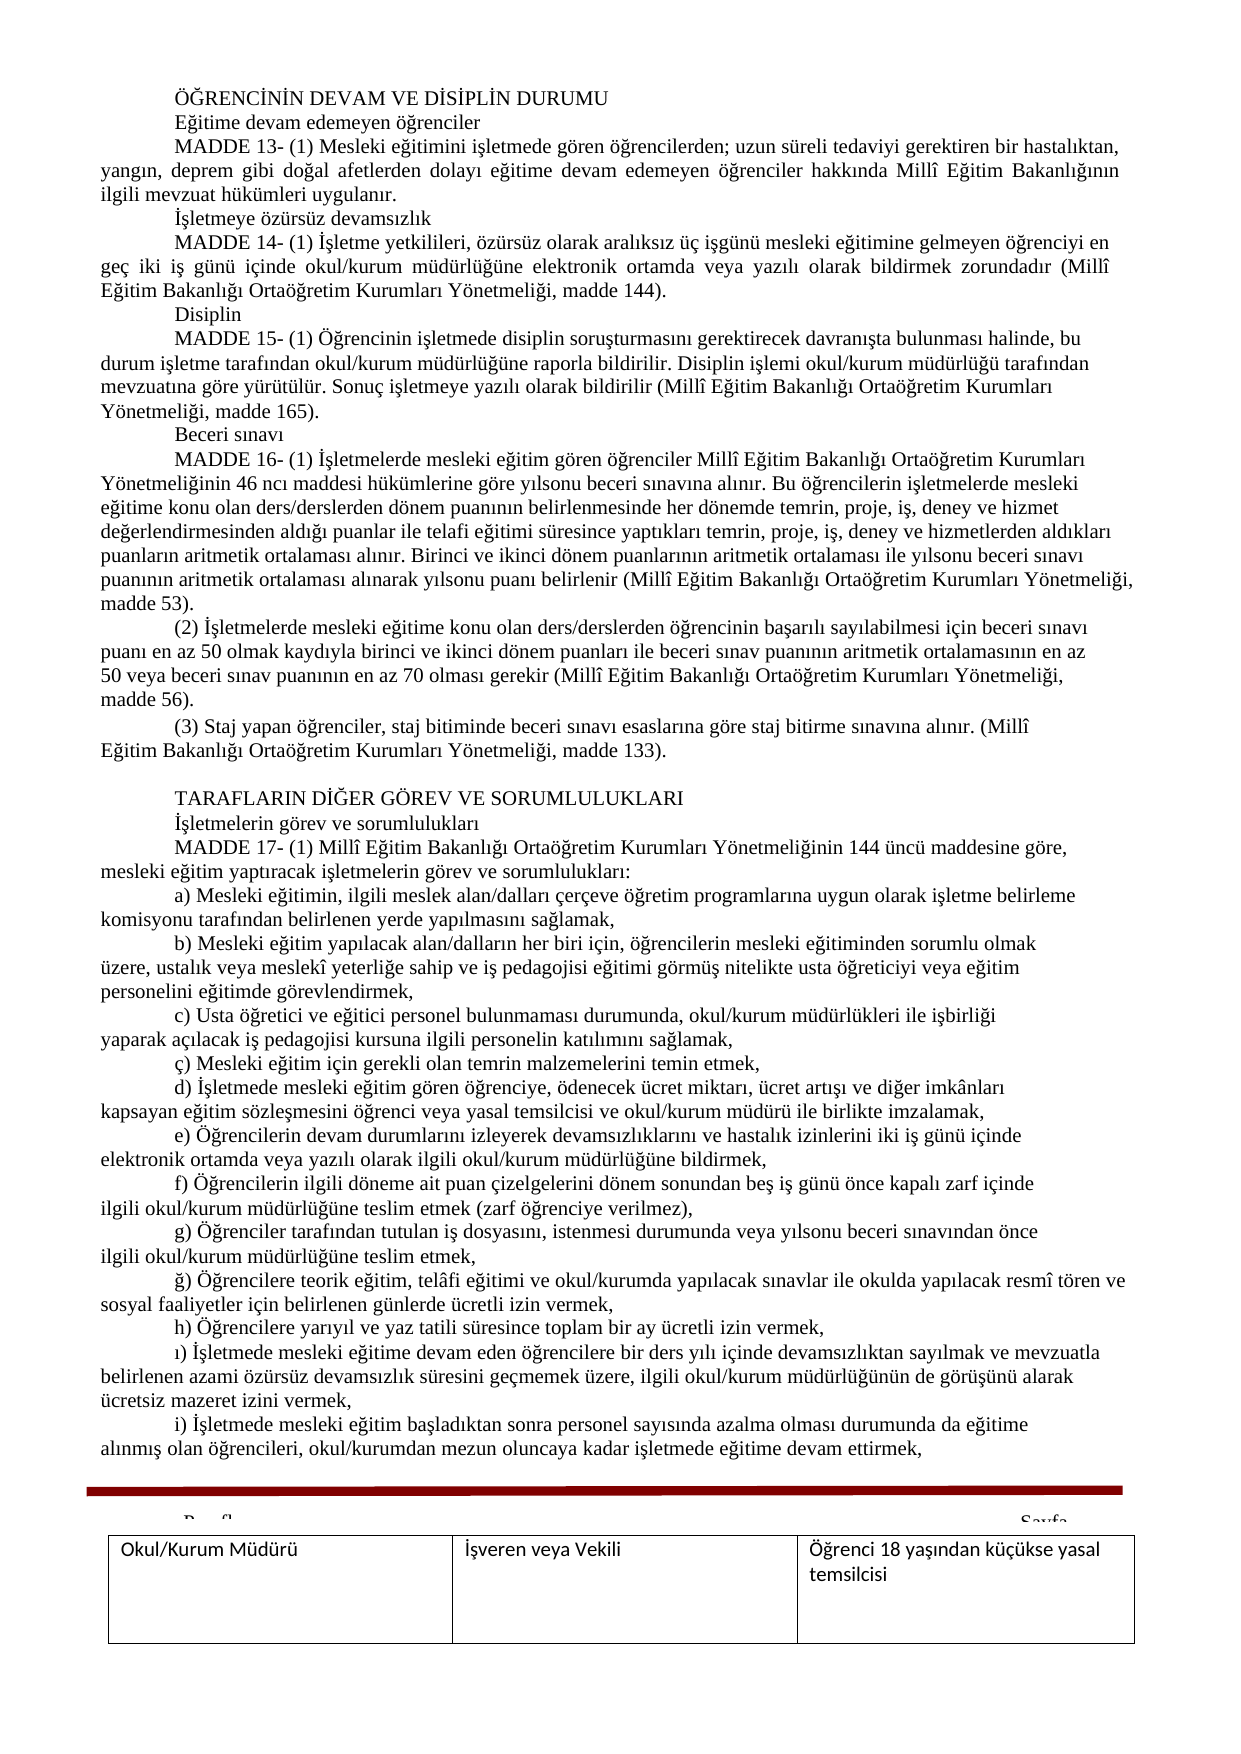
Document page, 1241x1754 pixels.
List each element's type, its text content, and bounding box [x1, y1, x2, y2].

list İşletmelerde mesleki eğitime konu olan ders/derslerden öğrencinin başarılı sayılabilmesi için beceri sınavı puanı en az 50 olmak kaydıyla birinci ve ikinci dönem puanları ile beceri sınav puanının aritmetik ortalamasının en az 50 veya beceri sınav puanının en az 70 olması gerekir (Millî Eğitim Bakanlığı Ortaöğretim Kurumları Yönetmeliği, madde 56). [100, 615, 1110, 711]
list İşletmede mesleki eğitim gören öğrenciye, ödenecek ücret miktarı, ücret artışı ve diğer imkânları kapsayan eğitim sözleşmesini öğrenci veya yasal temsilcisi ve okul/kurum müdürü ile birlikte imzalamak, [100, 1075, 1087, 1123]
list Usta öğretici ve eğitici personel bulunmaması durumunda, okul/kurum müdürlükleri ile işbirliği yaparak açılacak iş pedagojisi kursuna ilgili personelin katılımını sağlamak, [100, 1003, 1067, 1051]
text ç) Mesleki eğitim için gerekli olan temrin malzemelerini temin etmek, [174, 1051, 1173, 1075]
text ğ) Öğrencilere teorik eğitim, telâfi eğitimi ve okul/kurumda yapılacak sınavlar ile okulda yapılacak resmî tören ve sosyal faaliyetler için belirlenen günlerde ücretli izin vermek, [100, 1268, 1129, 1316]
list Mesleki eğitimin, ilgili meslek alan/dalları çerçeve öğretim programlarına uygun olarak işletme belirleme komisyonu tarafından belirlenen yerde yapılmasını sağlamak, [100, 883, 1076, 931]
text MADDE 13- (1) Mesleki eğitimini işletmede gören öğrencilerden; uzun süreli tedaviyi gerektiren bir hastalıktan, yangın, deprem gibi doğal afetlerden dolayı eğitime devam edemeyen öğrenciler hakkında Millî Eğitim Bakanlığının ilgili mevzuat hükümleri uygulanır. [100, 134, 1120, 206]
text İşletmelerin görev ve sorumlulukları [174, 810, 1173, 834]
text İşletmeye özürsüz devamsızlık [174, 206, 1173, 230]
text Eğitime devam edemeyen öğrenciler [174, 110, 1173, 134]
text MADDE 15- (1) Öğrencinin işletmede disiplin soruşturmasını gerektirecek davranışta bulunması halinde, bu durum işletme tarafından okul/kurum müdürlüğüne raporla bildirilir. Disiplin işlemi okul/kurum müdürlüğü tarafından mevzuatına göre yürütülür. Sonuç işletmeye yazılı olarak bildirilir (Millî Eğitim Bakanlığı Ortaöğretim Kurumları Yönetmeliği, madde 165). [100, 326, 1092, 423]
text TARAFLARIN DİĞER GÖREV VE SORUMLULUKLARI [174, 786, 1173, 810]
text ÖĞRENCİNİN DEVAM VE DİSİPLİN DURUMU [174, 86, 1173, 110]
list Öğrencilere yarıyıl ve yaz tatili süresince toplam bir ay ücretli izin vermek, [174, 1316, 1173, 1339]
list Öğrenciler tarafından tutulan iş dosyasını, istenmesi durumunda veya yılsonu beceri sınavından önce ilgili okul/kurum müdürlüğüne teslim etmek, [100, 1219, 1082, 1268]
text Beceri sınavı [174, 423, 1173, 446]
text MADDE 17- (1) Millî Eğitim Bakanlığı Ortaöğretim Kurumları Yönetmeliğinin 144 üncü maddesine göre, mesleki eğitim yaptıracak işletmelerin görev ve sorumlulukları: [100, 834, 1096, 883]
list Öğrencilerin ilgili döneme ait puan çizelgelerini dönem sonundan beş iş günü önce kapalı zarf içinde ilgili okul/kurum müdürlüğüne teslim etmek (zarf öğrenciye verilmez), [100, 1171, 1079, 1219]
list İşletmede mesleki eğitim başladıktan sonra personel sayısında azalma olması durumunda da eğitime alınmış olan öğrencileri, okul/kurumdan mezun oluncaya kadar işletmede eğitime devam ettirmek, [100, 1412, 1094, 1460]
text MADDE 14- (1) İşletme yetkilileri, özürsüz olarak aralıksız üç işgünü mesleki eğitimine gelmeyen öğrenciyi en geç iki iş günü içinde okul/kurum müdürlüğüne elektronik ortamda veya yazılı olarak bildirmek zorundadır (Millî Eğitim Bakanlığı Ortaöğretim Kurumları Yönetmeliği, madde 144). [100, 230, 1110, 302]
list Staj yapan öğrenciler, staj bitiminde beceri sınavı esaslarına göre staj bitirme sınavına alınır. (Millî Eğitim Bakanlığı Ortaöğretim Kurumları Yönetmeliği, madde 133). [100, 714, 1089, 762]
list Mesleki eğitim yapılacak alan/dalların her biri için, öğrencilerin mesleki eğitiminden sorumlu olmak üzere, ustalık veya meslekî yeterliğe sahip ve iş pedagojisi eğitimi görmüş nitelikte usta öğreticiyi veya eğitim personelini eğitimde görevlendirmek, [100, 931, 1091, 1003]
text ı) İşletmede mesleki eğitime devam eden öğrencilere bir ders yılı içinde devamsızlıktan sayılmak ve mevzuatla belirlenen azami özürsüz devamsızlık süresini geçmemek üzere, ilgili okul/kurum müdürlüğünün de görüşünü alarak ücretsiz mazeret izini vermek, [100, 1339, 1117, 1412]
text MADDE 16- (1) İşletmelerde mesleki eğitim gören öğrenciler Millî Eğitim Bakanlığı Ortaöğretim Kurumları Yönetmeliğinin 46 ncı maddesi hükümlerine göre yılsonu beceri sınavına alınır. Bu öğrencilerin işletmelerde mesleki eğitime konu olan ders/derslerden dönem puanının belirlenmesinde her dönemde temrin, proje, iş, deney ve hizmet değerlendirmesinden aldığı puanlar ile telafi eğitimi süresince yaptıkları temrin, proje, iş, deney ve hizmetlerden aldıkları puanların aritmetik ortalaması alınır. Birinci ve ikinci dönem puanlarının aritmetik ortalaması ile yılsonu beceri sınavı puanının aritmetik ortalaması alınarak yılsonu puanı belirlenir (Millî Eğitim Bakanlığı Ortaöğretim Kurumları Yönetmeliği, madde 53). [100, 447, 1139, 615]
list Öğrencilerin devam durumlarını izleyerek devamsızlıklarını ve hastalık izinlerini iki iş günü içinde elektronik ortamda veya yazılı olarak ilgili okul/kurum müdürlüğüne bildirmek, [100, 1123, 1110, 1171]
text Disiplin [174, 302, 1173, 326]
